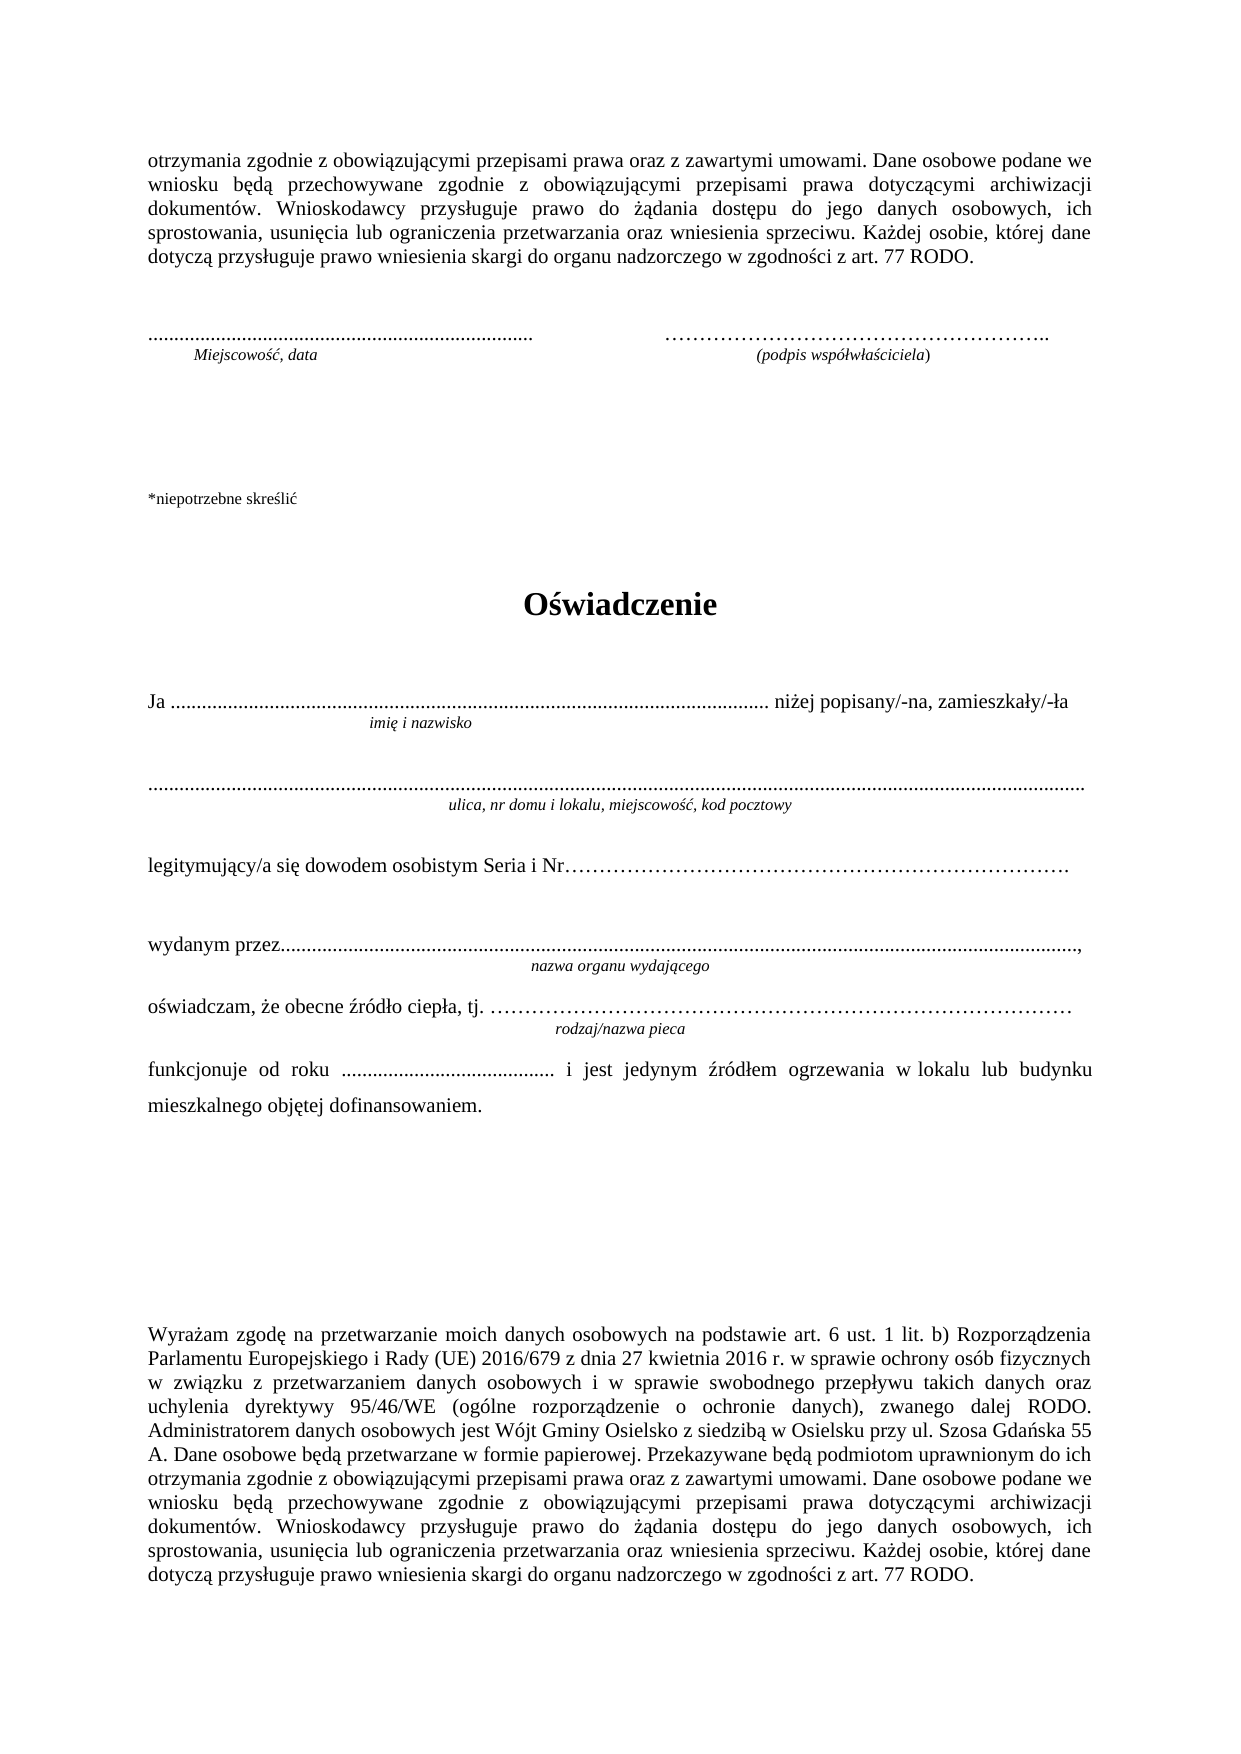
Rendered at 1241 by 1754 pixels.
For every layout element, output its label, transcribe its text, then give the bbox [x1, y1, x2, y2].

text oświadczam, że obecne źródło ciepła, tj. ………………………………………………………………………… [148, 994, 1093, 1018]
text .................................................................................................................................................................................... [148, 771, 1093, 795]
text .......................................................................... ……………………………………………….. [148, 321, 1093, 345]
text imię i nazwisko [369, 713, 1093, 732]
text legitymujący/a się dowodem osobistym Seria i Nr………………………………………………………………. [148, 853, 1093, 877]
text *niepotrzebne skreślić [148, 489, 1093, 508]
text nazwa organu wydającego [148, 956, 1093, 975]
text wydanym przez........................................................................................................................................................., [148, 932, 1093, 956]
text Miejscowość, data (podpis współwłaściciela) [148, 345, 1093, 364]
text Ja ................................................................................................................... niżej popisany/-na, zamieszkały/-ła [148, 689, 1093, 713]
text Oświadczenie [148, 584, 1093, 623]
text rodzaj/nazwa pieca [148, 1018, 1093, 1038]
text funkcjonuje od roku ......................................... i jest jedynym źródłem ogrzewania w lokalu lub budynku mieszkalnego objętej dofinansowaniem. [148, 1057, 1093, 1117]
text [148, 148, 1093, 268]
text ulica, nr domu i lokalu, miejscowość, kod pocztowy [148, 795, 1093, 814]
